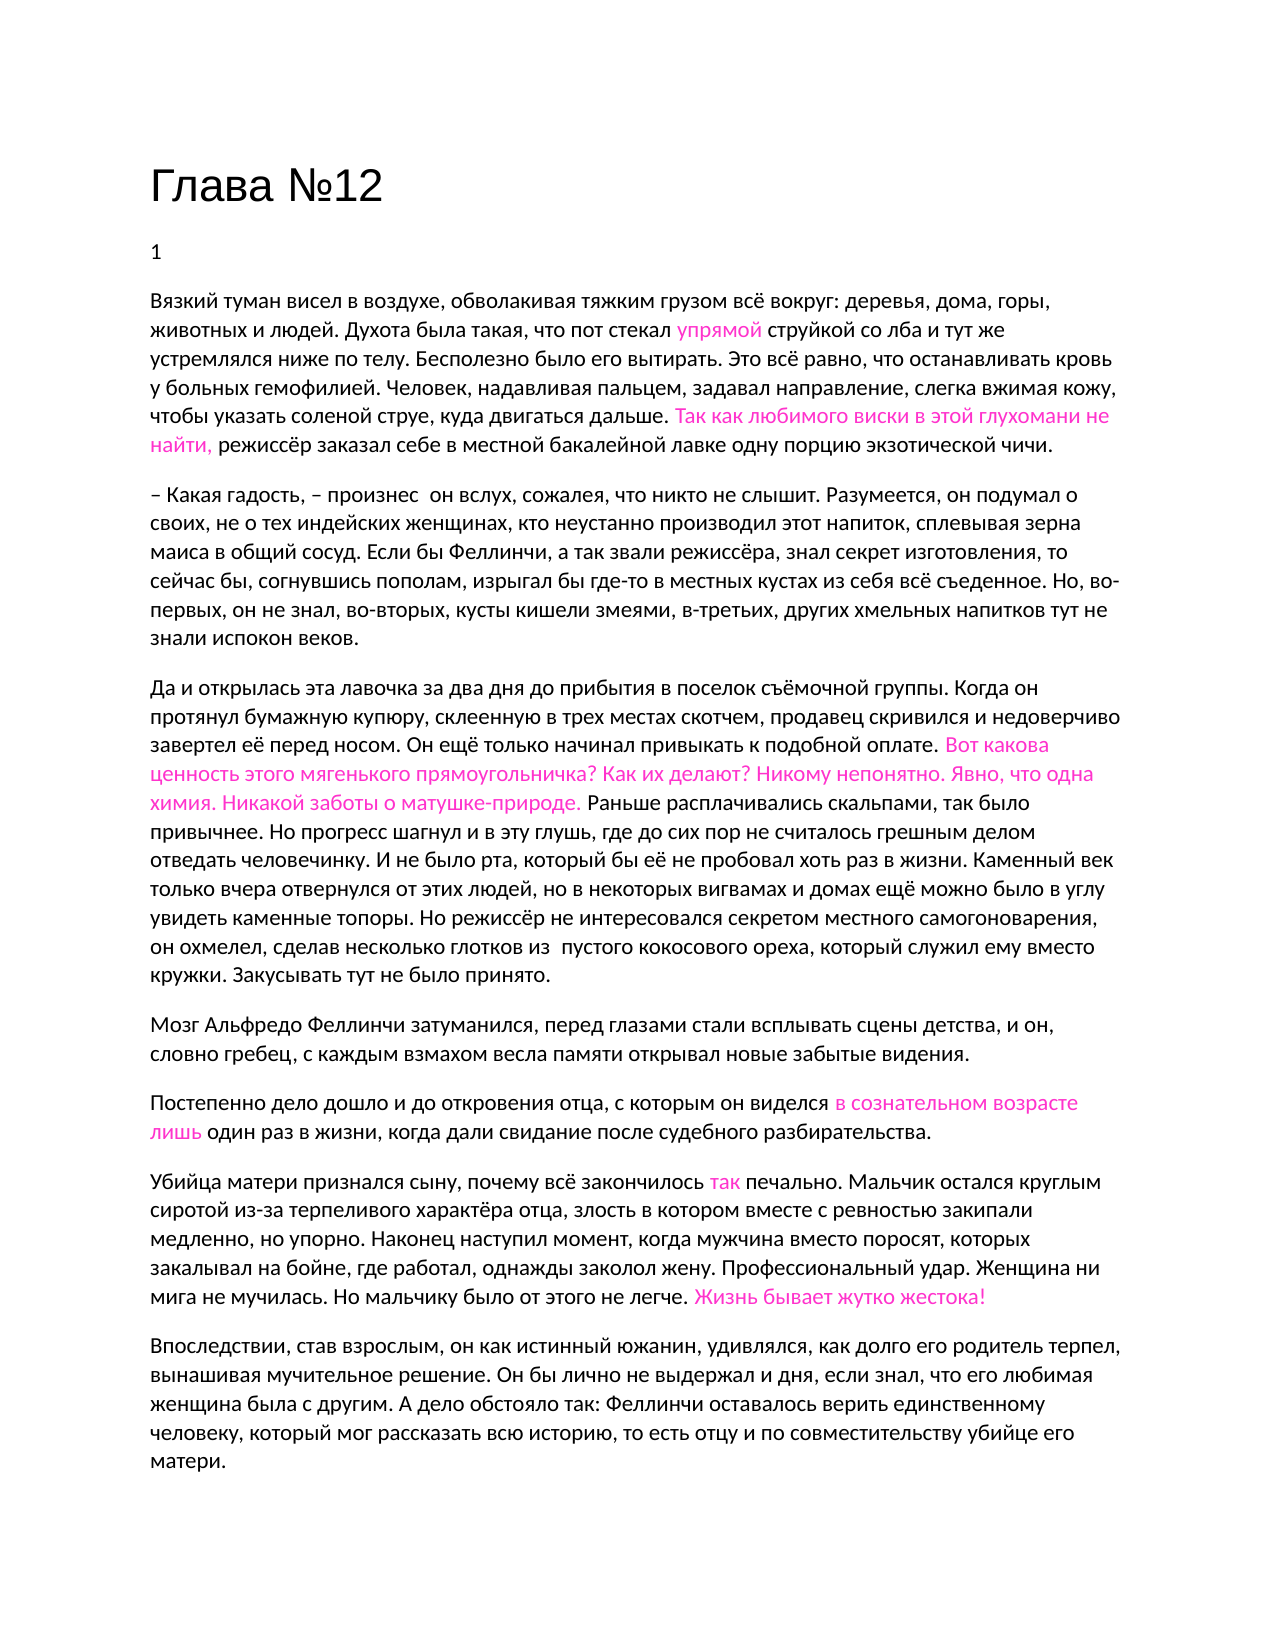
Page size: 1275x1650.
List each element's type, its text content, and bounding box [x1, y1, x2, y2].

text Глава №12 [150, 179, 1125, 236]
text 1 [150, 236, 1125, 265]
text Вязкий туман висел в воздухе, обволакивая тяжким грузом всё вокруг: деревья, дома, горы, животных и людей. Духота была такая, что пот стекал упрямой струйкой со лба и тут же устремлялся ниже по телу. Бесполезно было его вытирать. Это всё равно, что останавливать кровь у больных гемофилией. Человек, надавливая пальцем, задавал направление, слегка вжимая кожу, чтобы указать соленой струе, куда двигаться дальше. Так как любимого виски в этой глухомани не найти, режиссёр заказал себе в местной бакалейной лавке одну порцию экзотической чичи. [150, 286, 1125, 458]
text Впоследствии, став взрослым, он как истинный южанин, удивлялся, как долго его родитель терпел, вынашивая мучительное решение. Он бы лично не выдержал и дня, если знал, что его любимая женщина была с другим. А дело обстояло так: Феллинчи оставалось верить единственному человеку, который мог рассказать всю историю, то есть отцу и по совместительству убийце его матери. [150, 1331, 1125, 1474]
text – Какая гадость, – произнес он вслух, сожалея, что никто не слышит. Разумеется, он подумал о своих, не о тех индейских женщинах, кто неустанно производил этот напиток, сплевывая зерна маиса в общий сосуд. Если бы Феллинчи, а так звали режиссёра, знал секрет изготовления, то сейчас бы, согнувшись пополам, изрыгал бы где-то в местных кустах из себя всё съеденное. Но, во-первых, он не знал, во-вторых, кусты кишели змеями, в-третьих, других хмельных напитков тут не знали испокон веков. [150, 479, 1125, 652]
text Да и открылась эта лавочка за два дня до прибытия в поселок съёмочной группы. Когда он протянул бумажную купюру, склеенную в трех местах скотчем, продавец скривился и недоверчиво завертел её перед носом. Он ещё только начинал привыкать к подобной оплате. Вот какова ценность этого мягенького прямоугольничка? Как их делают? Никому непонятно. Явно, что одна химия. Никакой заботы о матушке-природе. Раньше расплачивались скальпами, так было привычнее. Но прогресс шагнул и в эту глушь, где до сих пор не считалось грешным делом отведать человечинку. И не было рта, который бы её не пробовал хоть раз в жизни. Каменный век только вчера отвернулся от этих людей, но в некоторых вигвамах и домах ещё можно было в углу увидеть каменные топоры. Но режиссёр не интересовался секретом местного самогоноварения, он охмелел, сделав несколько глотков из пустого кокосового ореха, который служил ему вместо кружки. Закусывать тут не было принято. [150, 672, 1125, 989]
text Убийца матери признался сыну, почему всё закончилось так печально. Мальчик остался круглым сиротой из-за терпеливого характёра отца, злость в котором вместе с ревностью закипали медленно, но упорно. Наконец наступил момент, когда мужчина вместо поросят, которых закалывал на бойне, где работал, однажды заколол жену. Профессиональный удар. Женщина ни мига не мучилась. Но мальчику было от этого не легче. Жизнь бывает жутко жестока! [150, 1166, 1125, 1310]
text Постепенно дело дошло и до откровения отца, с которым он виделся в сознательном возрасте лишь один раз в жизни, когда дали свидание после судебного разбирательства. [150, 1088, 1125, 1145]
text Глава 77 [150, 150, 1125, 179]
text Мозг Альфредо Феллинчи затуманился, перед глазами стали всплывать сцены детства, и он, словно гребец, с каждым взмахом весла памяти открывал новые забытые видения. [150, 1009, 1125, 1067]
